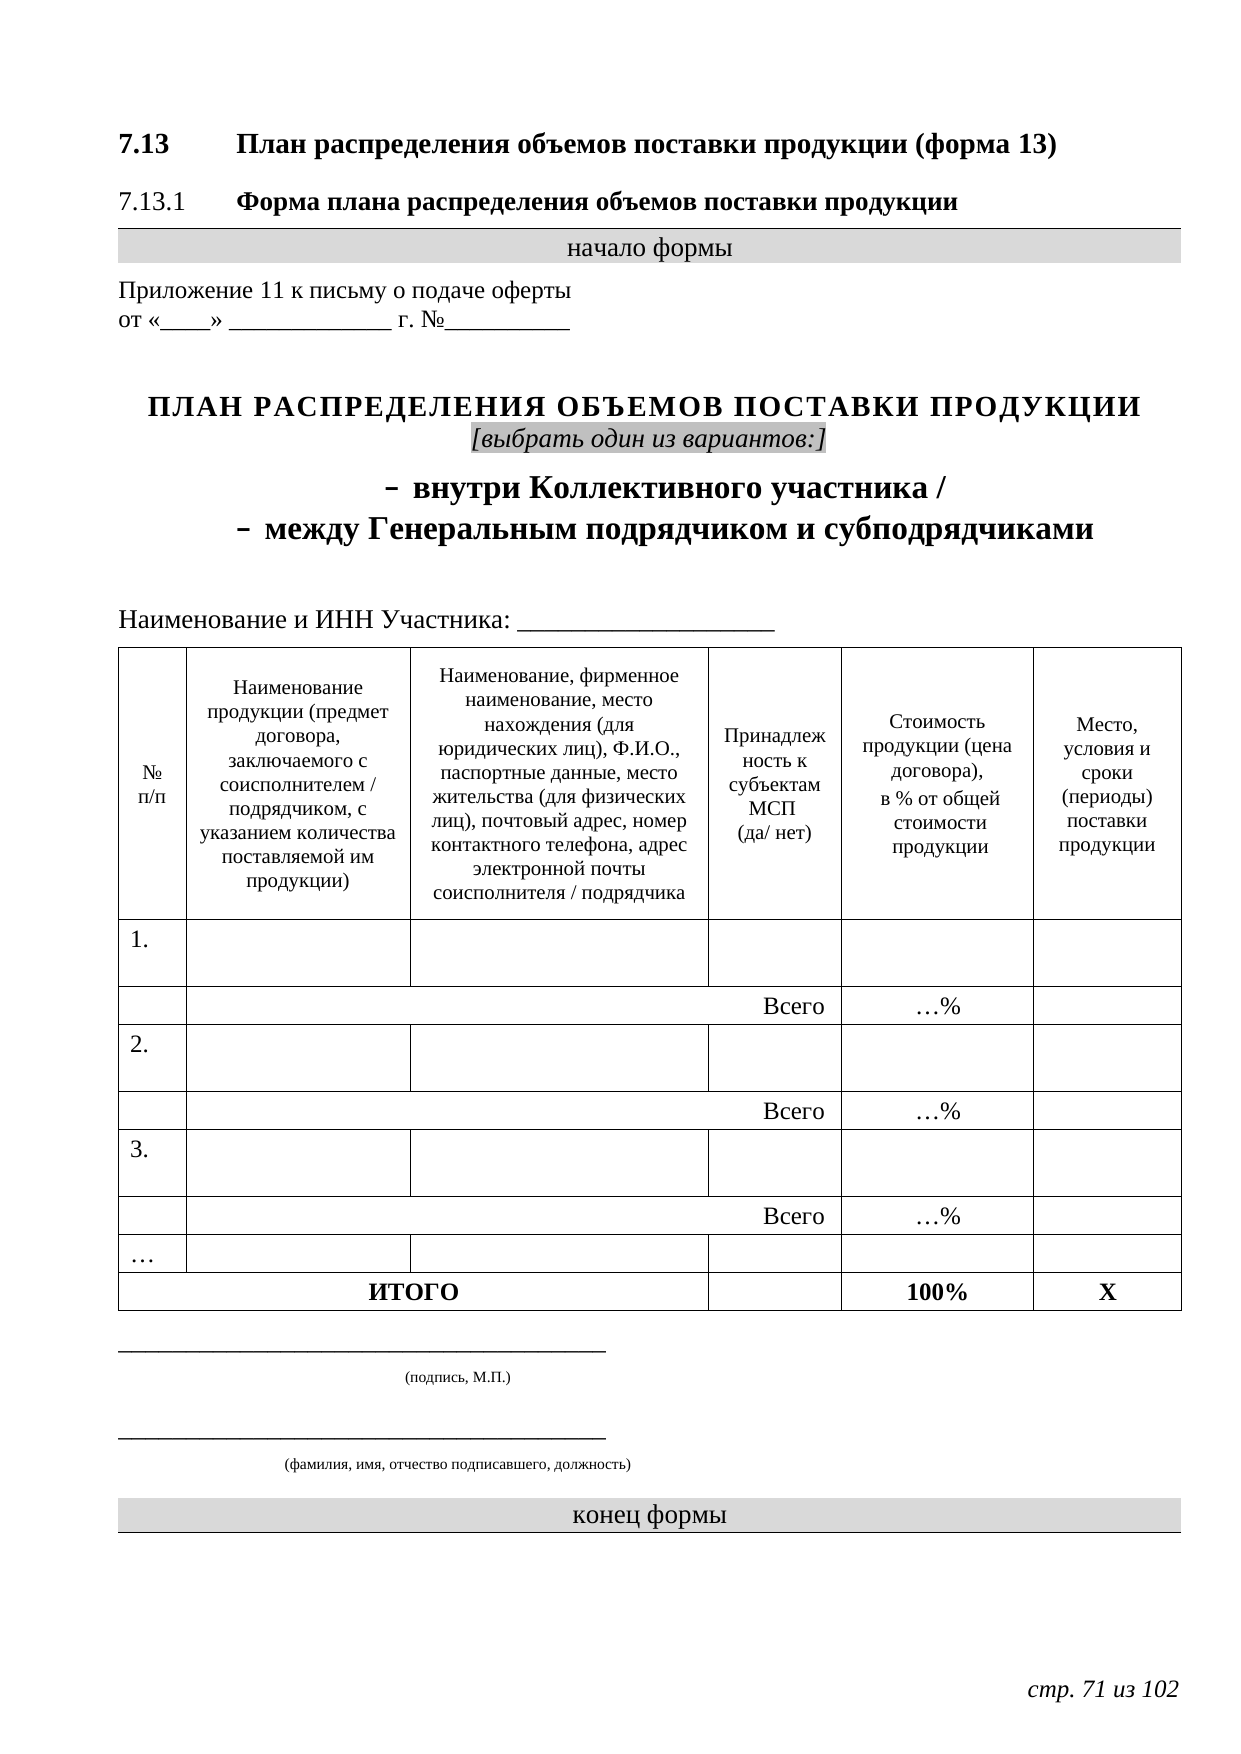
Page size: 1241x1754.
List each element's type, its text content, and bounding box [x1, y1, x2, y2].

table_cell [709, 920, 841, 986]
table_header Место, условия и сроки (периоды) поставки продукции [1034, 648, 1181, 919]
table_header Наименование продукции (предмет договора, заключаемого с соисполнителем / подрядчиком, с указанием количества поставляемой им продукции) [187, 648, 410, 919]
text Наименование и ИНН Участника: ___________________ [118, 603, 1181, 635]
table_cell [411, 1235, 708, 1272]
table_cell … [119, 1235, 186, 1272]
table_cell [1034, 1025, 1181, 1091]
table_cell …% [842, 1197, 1033, 1234]
table_cell [187, 1235, 410, 1272]
table_header Наименование, фирменное наименование, место нахождения (для юридических лиц), Ф.И.О., паспортные данные, место жительства (для физических лиц), почтовый адрес, номер контактного телефона, адрес электронной почты соисполнителя / подрядчика [411, 648, 708, 919]
table_cell [842, 1025, 1033, 1091]
table_cell …% [842, 1092, 1033, 1129]
table_cell [842, 920, 1033, 986]
table_cell [709, 1235, 841, 1272]
table_header Стоимость продукции (цена договора), в % от общей стоимости продукции [842, 648, 1033, 919]
table_cell 100% [842, 1273, 1033, 1310]
text начало формы [118, 229, 1181, 263]
text (фамилия, имя, отчество подписавшего, должность) [118, 1455, 797, 1486]
table_cell [119, 1025, 186, 1091]
table_cell Всего [187, 1092, 841, 1129]
table_cell Всего [187, 1197, 841, 1234]
table_cell [119, 987, 186, 1024]
table_cell [119, 1130, 186, 1196]
table_cell [842, 1235, 1033, 1272]
table_cell [187, 1130, 410, 1196]
list между Генеральным подрядчиком и субподрядчиками [148, 507, 1181, 547]
table_header № п/п [119, 648, 186, 919]
table_cell [709, 1130, 841, 1196]
table_cell [1034, 1092, 1181, 1129]
table_cell Х [1034, 1273, 1181, 1310]
text План распределения объемов поставки продукции [выбрать один из вариантов:] [118, 389, 1181, 453]
table_cell [709, 1273, 841, 1310]
table_cell [187, 1025, 410, 1091]
text конец формы [118, 1498, 1181, 1532]
table_cell [1034, 1197, 1181, 1234]
table_cell [119, 1092, 186, 1129]
text ____________________________________ [118, 1324, 1181, 1355]
table_cell [1034, 920, 1181, 986]
text ____________________________________ [118, 1411, 1181, 1442]
table_cell [1034, 1130, 1181, 1196]
table_cell ИТОГО [119, 1273, 708, 1310]
table_cell [411, 1130, 708, 1196]
table_cell Всего [187, 987, 841, 1024]
table_cell [187, 920, 410, 986]
table_cell [709, 1025, 841, 1091]
table_cell [411, 920, 708, 986]
table_cell …% [842, 987, 1033, 1024]
table_cell [1034, 1235, 1181, 1272]
list внутри Коллективного участника / [148, 466, 1181, 507]
table_cell [1034, 987, 1181, 1024]
text Форма плана распределения объемов поставки продукции [118, 185, 1181, 216]
subtitle План распределения объемов поставки продукции (форма 13) [118, 126, 1181, 160]
text (подпись, М.П.) [118, 1367, 797, 1399]
table_cell [411, 1025, 708, 1091]
table_cell [119, 920, 186, 986]
table_header Принадлежность к субъектам МСП (да/ нет) [709, 648, 841, 919]
text Приложение 11 к письму о подаче оферты от «____» _____________ г. №__________ [118, 275, 1181, 333]
table_cell [119, 1197, 186, 1234]
table_cell [842, 1130, 1033, 1196]
